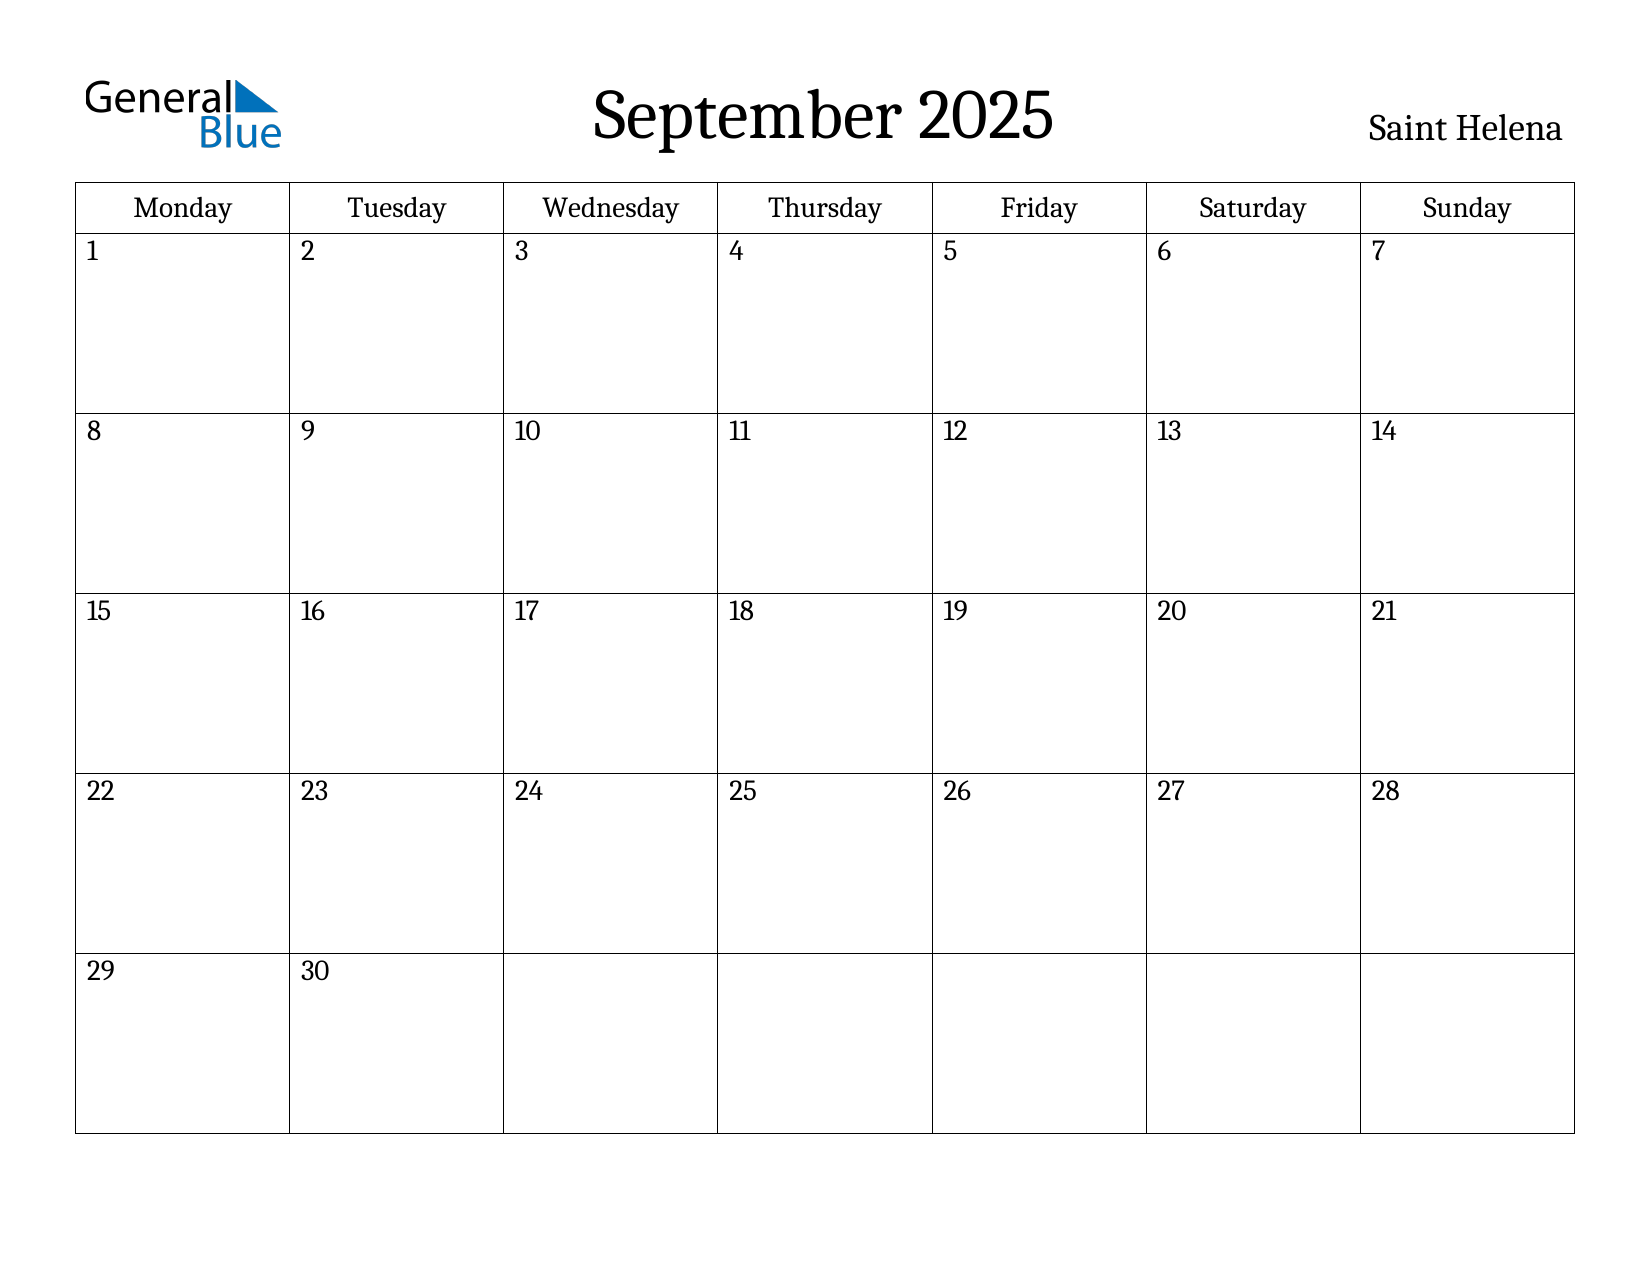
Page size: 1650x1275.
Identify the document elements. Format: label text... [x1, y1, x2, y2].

table_cell Sunday [1361, 183, 1574, 233]
table_cell [76, 808, 289, 953]
table_cell 12 [933, 414, 1146, 447]
table_cell 19 [933, 594, 1146, 627]
table_cell [504, 627, 717, 773]
table_cell 25 [718, 774, 932, 807]
table_cell [1361, 988, 1574, 1133]
table_cell 26 [933, 774, 1146, 807]
table_cell [290, 627, 503, 773]
table_cell [504, 808, 717, 953]
table_cell [718, 954, 932, 987]
table_cell [504, 954, 717, 987]
table_cell [718, 988, 932, 1133]
table_cell 18 [718, 594, 932, 627]
table_cell 10 [504, 414, 717, 447]
table_header [76, 75, 503, 182]
table_cell 8 [76, 414, 289, 447]
table_cell 22 [76, 774, 289, 807]
table_cell [290, 267, 503, 413]
table_cell [933, 808, 1146, 953]
table_cell [718, 267, 932, 413]
table_cell [76, 448, 289, 593]
table_cell 28 [1361, 774, 1574, 807]
table_cell 11 [718, 414, 932, 447]
table_cell 4 [718, 234, 932, 267]
table_cell 17 [504, 594, 717, 627]
table_cell [1361, 267, 1574, 413]
table_cell Thursday [718, 183, 932, 233]
table_cell [1147, 988, 1360, 1133]
table_cell Saturday [1147, 183, 1360, 233]
table_cell [76, 988, 289, 1133]
table_cell 29 [76, 954, 289, 987]
table_cell [933, 448, 1146, 593]
table_cell 15 [76, 594, 289, 627]
table_cell [290, 808, 503, 953]
table_cell [718, 627, 932, 773]
table_cell [290, 448, 503, 593]
picture [86, 80, 281, 148]
table_cell [933, 954, 1146, 987]
table_cell 16 [290, 594, 503, 627]
table_cell 20 [1147, 594, 1360, 627]
table_cell [718, 808, 932, 953]
table_cell 23 [290, 774, 503, 807]
table_cell 24 [504, 774, 717, 807]
table_cell 13 [1147, 414, 1360, 447]
table_header Saint Helena [1146, 75, 1574, 182]
table_cell [718, 448, 932, 593]
table_cell [504, 448, 717, 593]
table_cell Wednesday [504, 183, 717, 233]
table_cell 6 [1147, 234, 1360, 267]
table_cell [504, 988, 717, 1133]
table_cell 14 [1361, 414, 1574, 447]
table_cell [1361, 954, 1574, 987]
table_cell [76, 627, 289, 773]
table_cell [1361, 448, 1574, 593]
table_cell [933, 627, 1146, 773]
table_cell 30 [290, 954, 503, 987]
table_cell 1 [76, 234, 289, 267]
table_cell 9 [290, 414, 503, 447]
table_cell [504, 267, 717, 413]
table_cell [1361, 808, 1574, 953]
table_cell 5 [933, 234, 1146, 267]
table_cell Friday [933, 183, 1146, 233]
table_cell [1361, 627, 1574, 773]
table_cell Monday [76, 183, 289, 233]
table_cell [933, 988, 1146, 1133]
table_cell [1147, 954, 1360, 987]
table_cell 21 [1361, 594, 1574, 627]
table_cell [1147, 448, 1360, 593]
table_cell [1147, 808, 1360, 953]
table_cell 27 [1147, 774, 1360, 807]
table_cell [933, 267, 1146, 413]
table_cell 3 [504, 234, 717, 267]
table_cell 7 [1361, 234, 1574, 267]
table_header September 2025 [504, 75, 1146, 182]
table_cell [1147, 267, 1360, 413]
table_cell [290, 988, 503, 1133]
table_cell 2 [290, 234, 503, 267]
table_cell [76, 267, 289, 413]
table_cell [1147, 627, 1360, 773]
table_cell Tuesday [290, 183, 503, 233]
